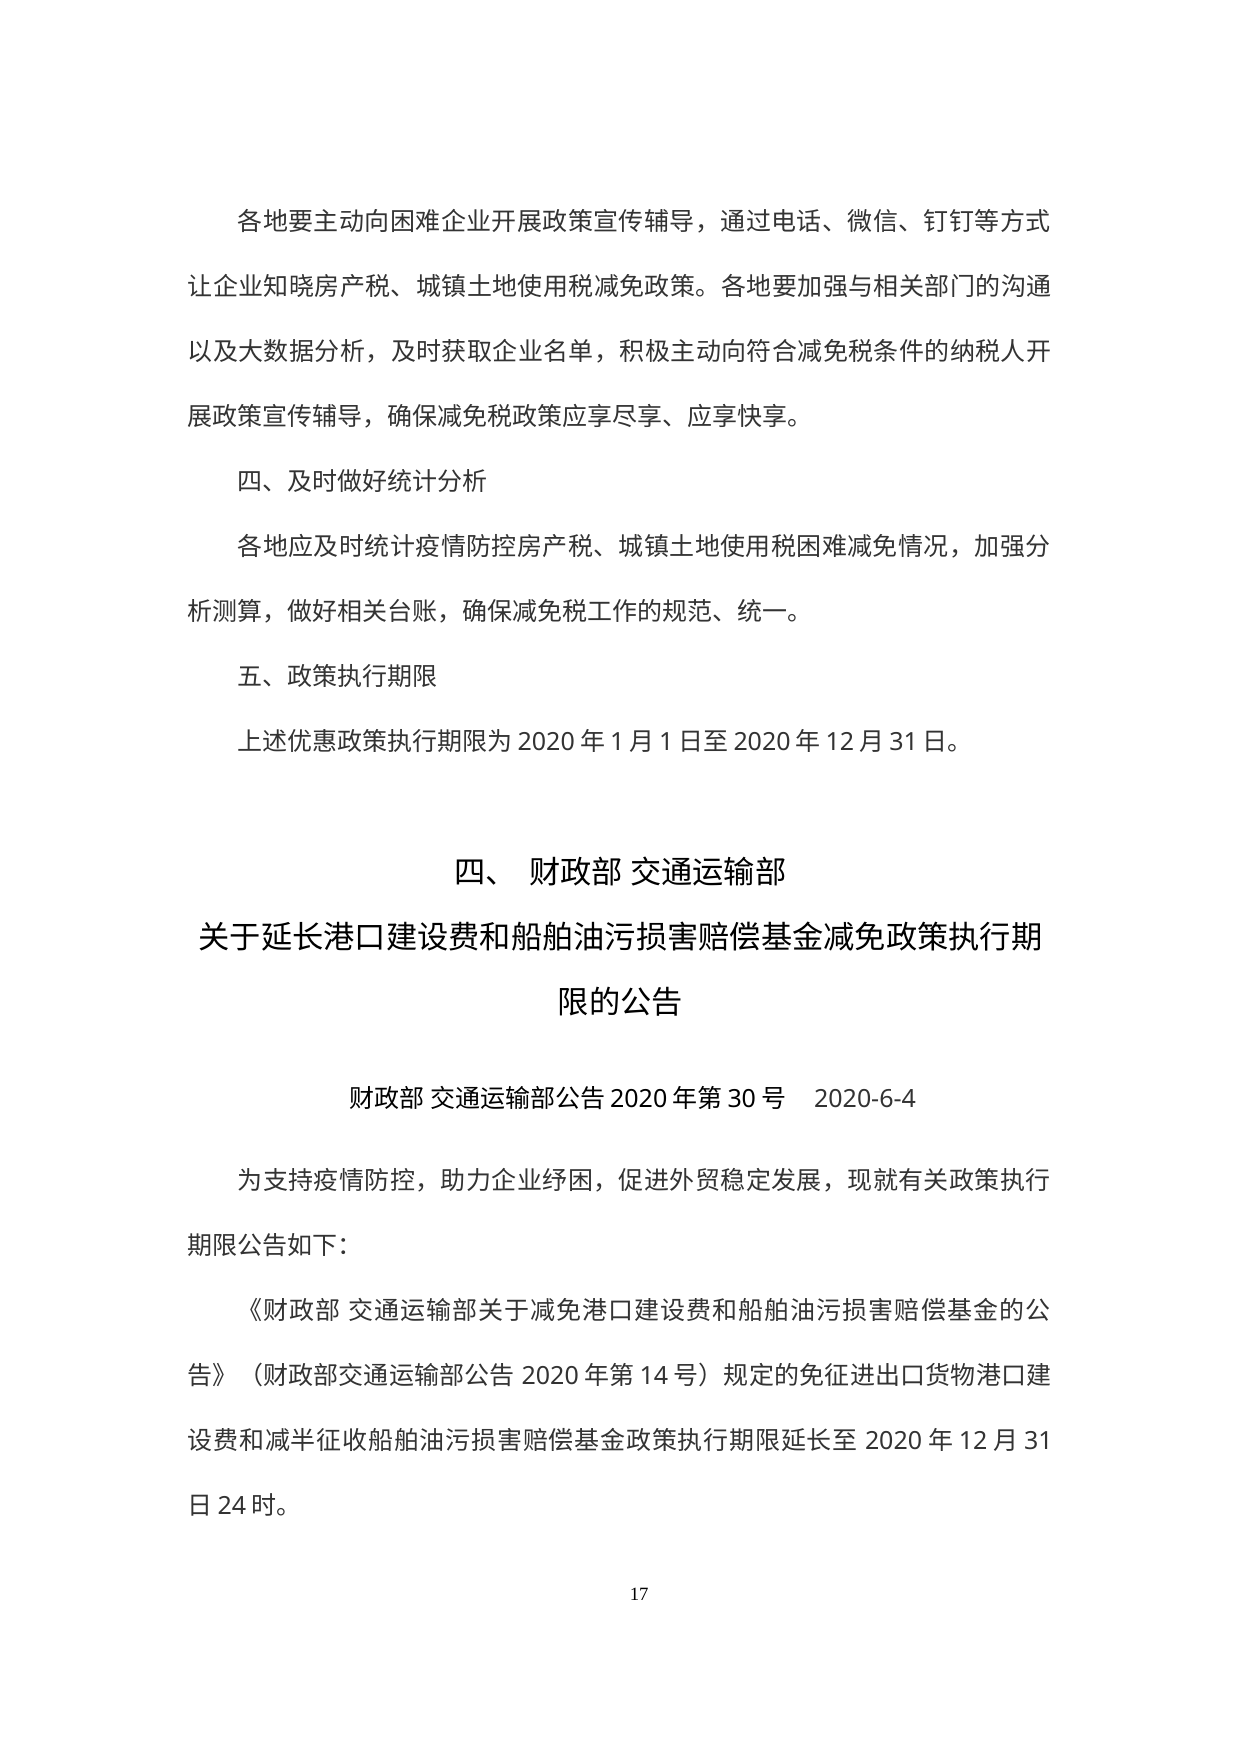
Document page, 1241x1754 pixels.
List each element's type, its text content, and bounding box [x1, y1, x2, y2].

text 《财政部 交通运输部关于减免港口建设费和船舶油污损害赔偿基金的公告》（财政部交通运输部公告2020年第14号）规定的免征进出口货物港口建设费和减半征收船舶油污损害赔偿基金政策执行期限延长至2020年12月31日24时。 [187, 1276, 1053, 1536]
text 各地要主动向困难企业开展政策宣传辅导，通过电话、微信、钉钉等方式让企业知晓房产税、城镇土地使用税减免政策。各地要加强与相关部门的沟通以及大数据分析，及时获取企业名单，积极主动向符合减免税条件的纳税人开展政策宣传辅导，确保减免税政策应享尽享、应享快享。 [187, 187, 1053, 447]
text 四、及时做好统计分析 [187, 447, 1053, 512]
text 五、政策执行期限 [187, 642, 1053, 707]
text 上述优惠政策执行期限为2020年1月1日至2020年12月31日。 [187, 707, 1053, 772]
subtitle 财政部 交通运输部 [187, 837, 1053, 902]
text 为支持疫情防控，助力企业纾困，促进外贸稳定发展，现就有关政策执行期限公告如下： [187, 1146, 1053, 1276]
subtitle 关于延长港口建设费和船舶油污损害赔偿基金减免政策执行期限的公告 [187, 902, 1053, 1032]
text 各地应及时统计疫情防控房产税、城镇土地使用税困难减免情况，加强分析测算，做好相关台账，确保减免税工作的规范、统一。 [187, 512, 1053, 642]
subtitle 财政部 交通运输部公告2020年第30号 2020-6-4 [187, 1064, 1053, 1129]
